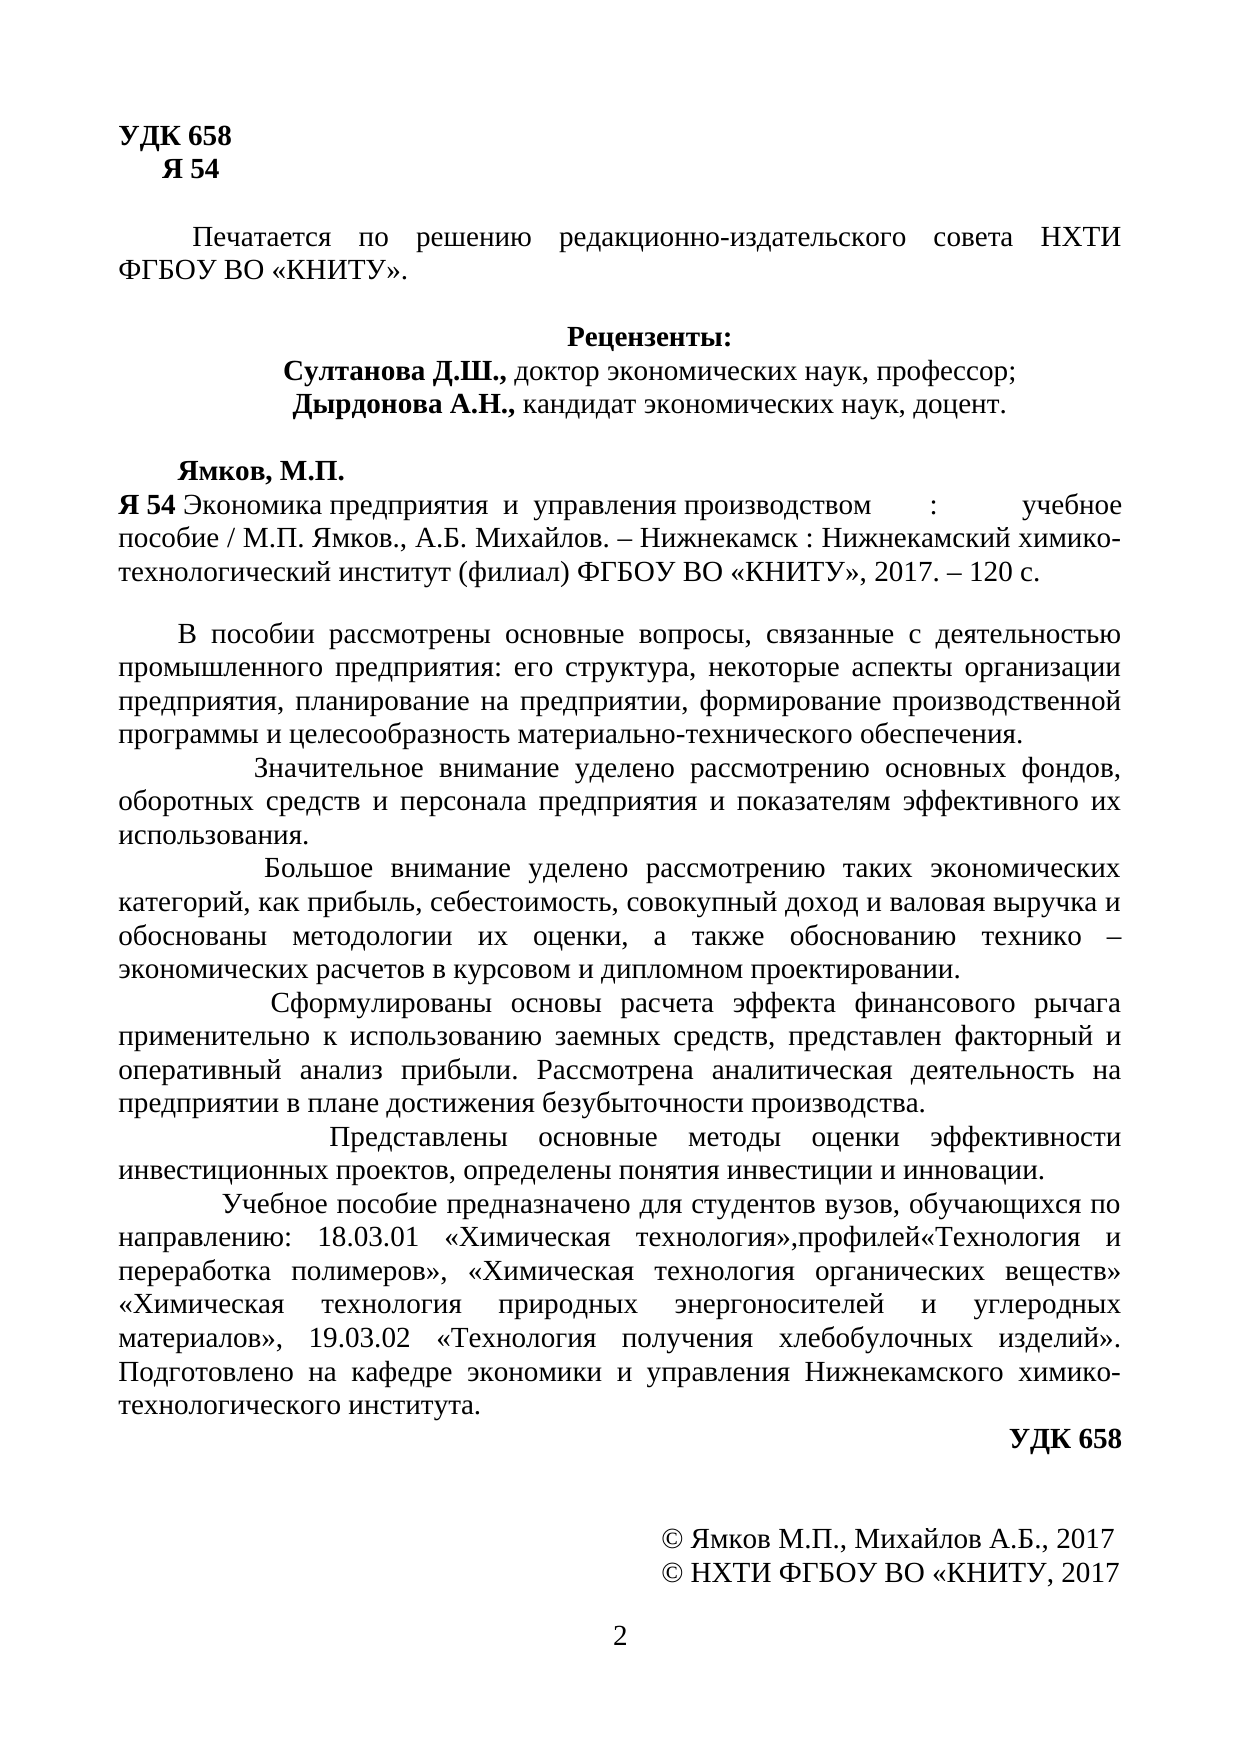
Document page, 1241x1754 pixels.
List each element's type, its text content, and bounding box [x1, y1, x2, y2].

text Рецензенты: [118, 319, 1122, 353]
text УДК 658 [118, 118, 1122, 152]
text Учебное пособие предназначено для студентов вузов, обучающихся по направлению: 18.03.01 «Химическая технология»,профилей«Технология и переработка полимеров», «Химическая технология органических веществ» «Химическая технология природных энергоносителей и углеродных материалов», 19.03.02 «Технология получения хлебобулочных изделий». Подготовлено на кафедре экономики и управления Нижнекамского химико-технологического института. [118, 1186, 1122, 1421]
text Ямков, М.П. [118, 453, 1122, 487]
text © Ямков М.П., Михайлов А.Б., 2017 [384, 1521, 1122, 1555]
text Дырдонова А.Н., кандидат экономических наук, доцент. [118, 386, 1122, 420]
text Значительное внимание уделено рассмотрению основных фондов, оборотных средств и персонала предприятия и показателям эффективного их использования. [118, 750, 1122, 851]
text © НХТИ ФГБОУ ВО «КНИТУ, 2017 [384, 1555, 1122, 1588]
text Большое внимание уделено рассмотрению таких экономических категорий, как прибыль, себестоимость, совокупный доход и валовая выручка и обоснованы методологии их оценки, а также обоснованию технико – экономических расчетов в курсовом и дипломном проектировании. [118, 851, 1122, 985]
text Я 54 Экономика предприятия и управления производством : учебное пособие / М.П. Ямков., А.Б. Михайлов. – Нижнекамск : Нижнекамский химико-технологический институт (филиал) ФГБОУ ВО «КНИТУ», 2017. – 120 с. [118, 487, 1122, 588]
text Я 54 [118, 152, 1122, 185]
text УДК 658 [118, 1421, 1122, 1454]
text Султанова Д.Ш., доктор экономических наук, профессор; [118, 353, 1122, 386]
text Представлены основные методы оценки эффективности инвестиционных проектов, определены понятия инвестиции и инновации. [118, 1119, 1122, 1186]
text В пособии рассмотрены основные вопросы, связанные с деятельностью промышленного предприятия: его структура, некоторые аспекты организации предприятия, планирование на предприятии, формирование производственной программы и целесообразность материально-технического обеспечения. [118, 616, 1122, 750]
text Печатается по решению редакционно-издательского совета НХТИ ФГБОУ ВО «КНИТУ». [118, 219, 1122, 286]
text Сформулированы основы расчета эффекта финансового рычага применительно к использованию заемных средств, представлен факторный и оперативный анализ прибыли. Рассмотрена аналитическая деятельность на предприятии в плане достижения безубыточности производства. [118, 985, 1122, 1119]
